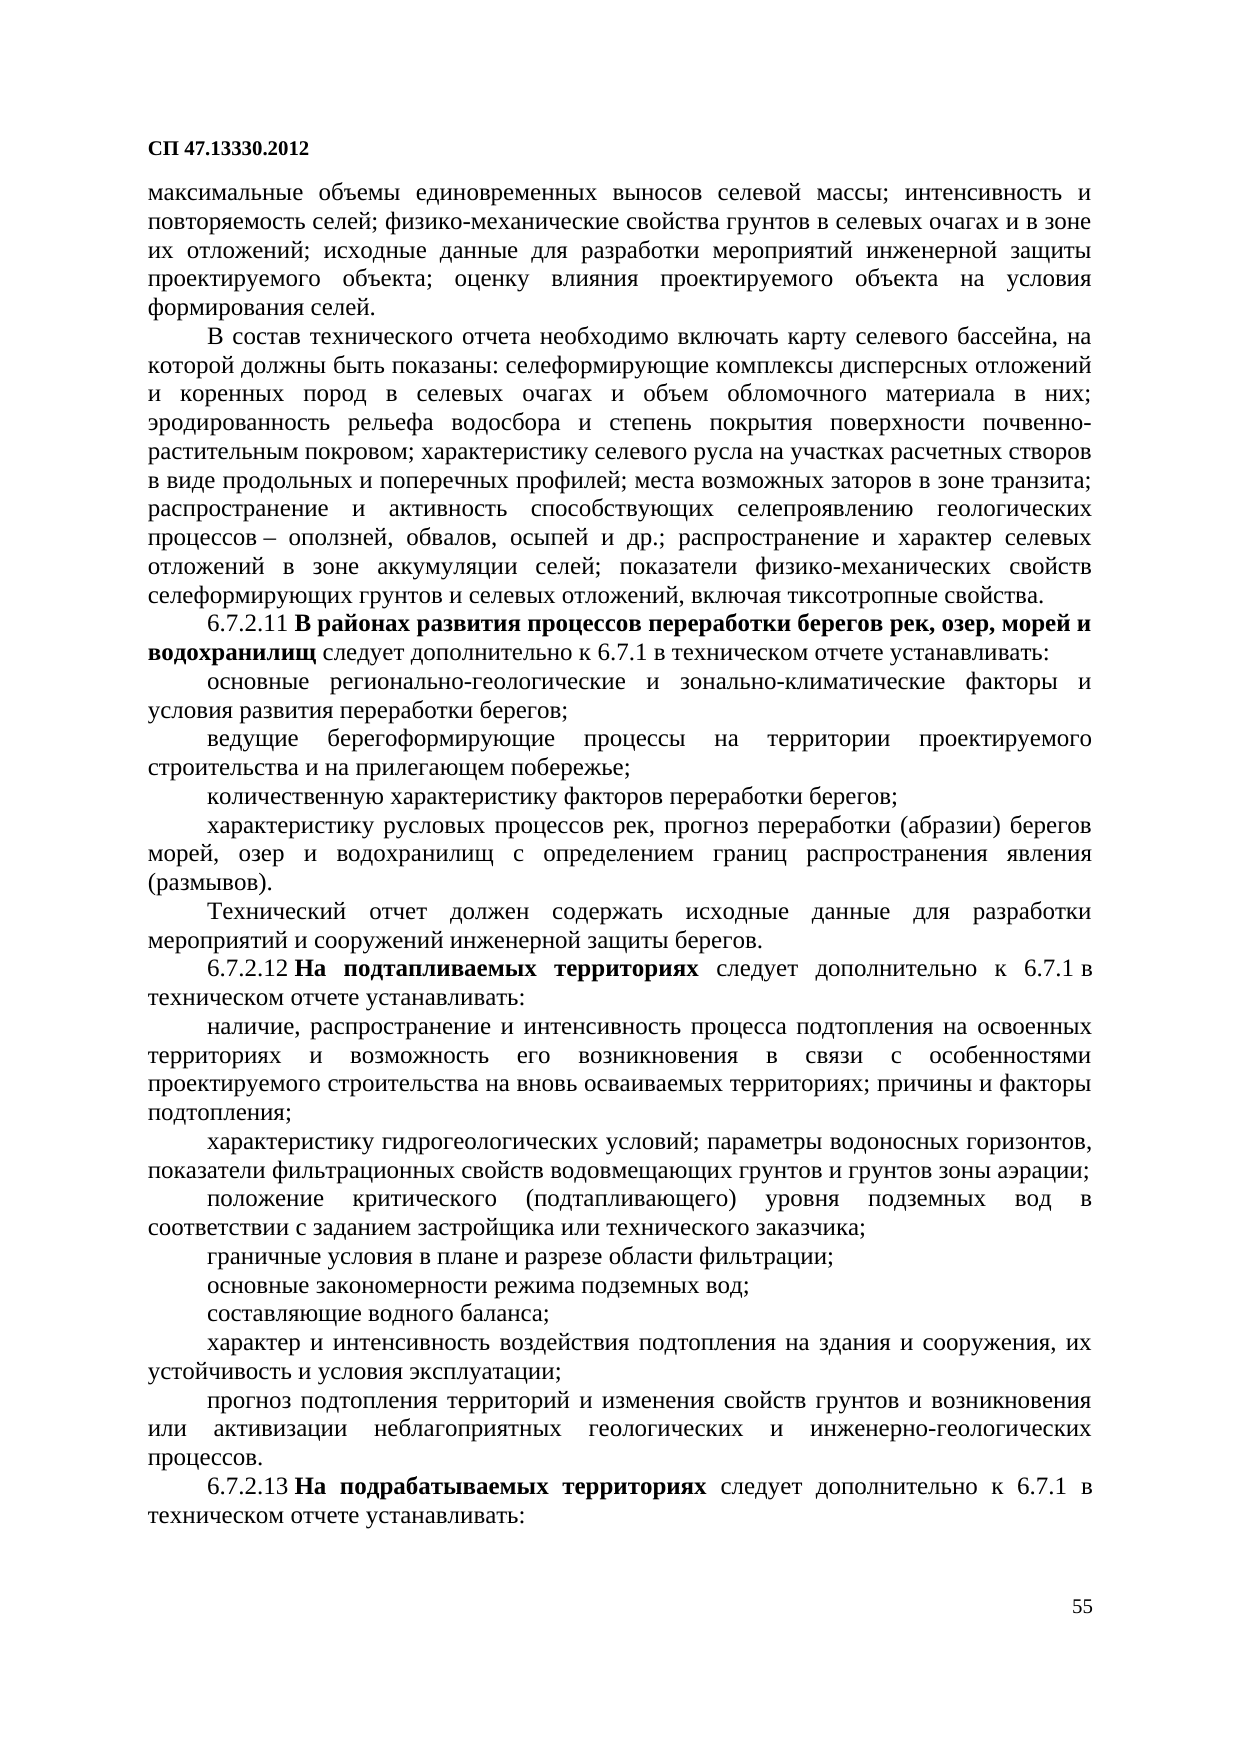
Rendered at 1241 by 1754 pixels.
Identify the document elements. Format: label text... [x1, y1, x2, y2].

text основные закономерности режима подземных вод; [148, 1270, 1092, 1298]
text 6.7.2.11 В районах развития процессов переработки берегов рек, озер, морей и водохранилищ следует дополнительно к 6.7.1 в техническом отчете устанавливать: [148, 608, 1092, 666]
text положение критического (подтапливающего) уровня подземных вод в соответствии с заданием застройщика или технического заказчика; [148, 1183, 1092, 1241]
text Технический отчет должен содержать исходные данные для разработки мероприятий и сооружений инженерной защиты берегов. [148, 896, 1092, 953]
text прогноз подтопления территорий и изменения свойств грунтов и возникновения или активизации неблагоприятных геологических и инженерно-геологических процессов. [148, 1385, 1092, 1471]
text В состав технического отчета необходимо включать карту селевого бассейна, на которой должны быть показаны: селеформирующие комплексы дисперсных отложений и коренных пород в селевых очагах и объем обломочного материала в них; эродированность рельефа водосбора и степень покрытия поверхности почвенно-растительным покровом; характеристику селевого русла на участках расчетных створов в виде продольных и поперечных профилей; места возможных заторов в зоне транзита; распространение и активность способствующих селепроявлению геологических процессов – оползней, обвалов, осыпей и др.; распространение и характер селевых отложений в зоне аккумуляции селей; показатели физико-механических свойств селеформирующих грунтов и селевых отложений, включая тиксотропные свойства. [148, 321, 1092, 608]
text 6.7.2.12 На подтапливаемых территориях следует дополнительно к 6.7.1 в техническом отчете устанавливать: [148, 953, 1092, 1011]
text основные регионально-геологические и зонально-климатические факторы и условия развития переработки берегов; [148, 666, 1092, 723]
text 6.7.2.13 На подрабатываемых территориях следует дополнительно к 6.7.1 в техническом отчете устанавливать: [148, 1471, 1092, 1528]
text характер и интенсивность воздействия подтопления на здания и сооружения, их устойчивость и условия эксплуатации; [148, 1327, 1092, 1385]
text составляющие водного баланса; [148, 1298, 1092, 1327]
text ведущие берегоформирующие процессы на территории проектируемого строительства и на прилегающем побережье; [148, 723, 1092, 781]
text характеристику гидрогеологических условий; параметры водоносных горизонтов, показатели фильтрационных свойств водовмещающих грунтов и грунтов зоны аэрации; [148, 1126, 1092, 1183]
text характеристику русловых процессов рек, прогноз переработки (абразии) берегов морей, озер и водохранилищ с определением границ распространения явления (размывов). [148, 810, 1092, 896]
text наличие, распространение и интенсивность процесса подтопления на освоенных территориях и возможность его возникновения в связи с особенностями проектируемого строительства на вновь осваиваемых территориях; причины и факторы подтопления; [148, 1011, 1092, 1126]
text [148, 177, 1092, 321]
text количественную характеристику факторов переработки берегов; [148, 781, 1092, 810]
text граничные условия в плане и разрезе области фильтрации; [148, 1241, 1092, 1270]
